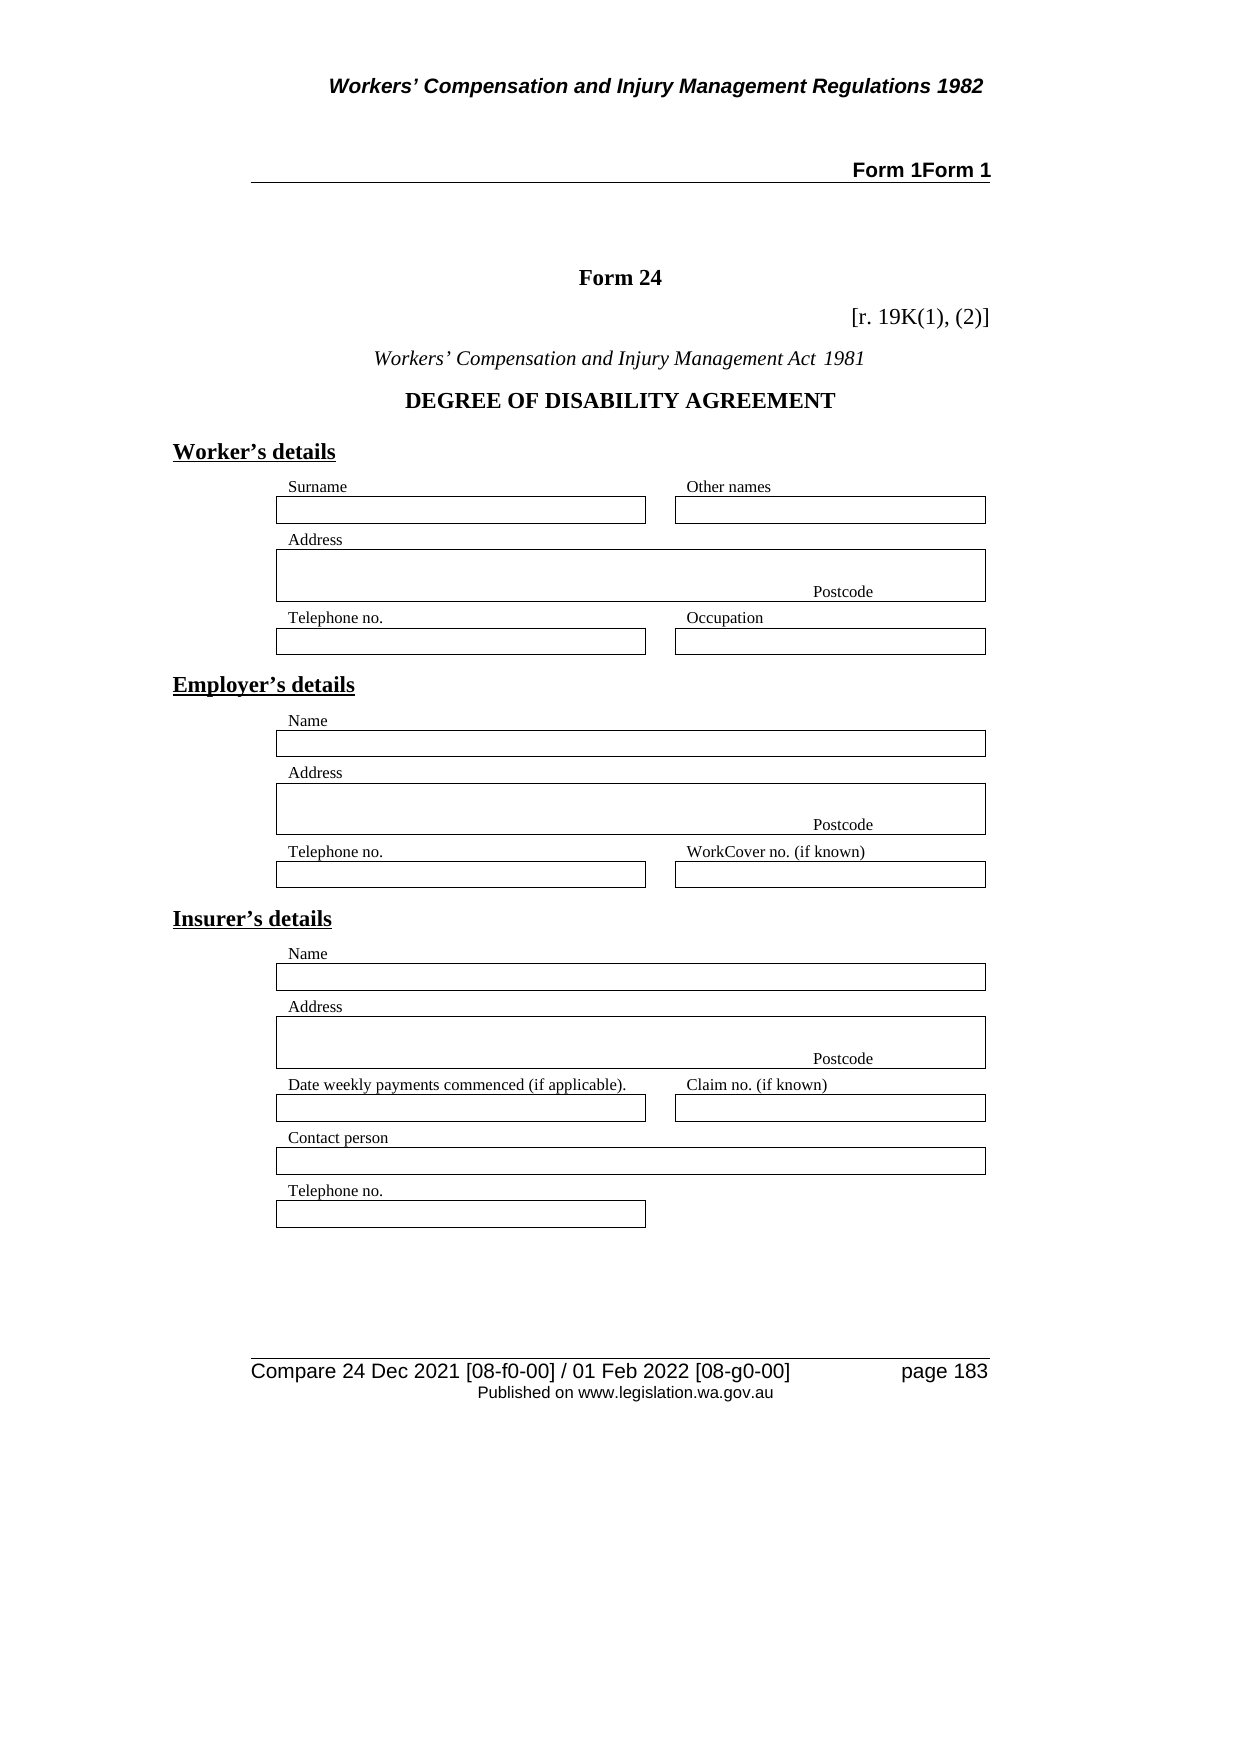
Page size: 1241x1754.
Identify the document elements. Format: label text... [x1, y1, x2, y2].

text Worker’s details [172, 438, 990, 464]
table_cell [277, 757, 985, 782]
subtitle DEGREE OF DISABILITY AGREEMENT [251, 387, 990, 413]
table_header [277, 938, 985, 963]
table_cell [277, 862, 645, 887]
text Insurer’s details [172, 905, 990, 931]
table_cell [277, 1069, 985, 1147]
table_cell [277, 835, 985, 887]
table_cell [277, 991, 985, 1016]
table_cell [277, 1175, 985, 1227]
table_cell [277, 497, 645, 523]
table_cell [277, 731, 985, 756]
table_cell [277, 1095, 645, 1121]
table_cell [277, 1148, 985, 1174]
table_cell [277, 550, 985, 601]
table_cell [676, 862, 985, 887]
text Employer’s details [172, 672, 990, 698]
text [r. 19K(1), (2)] [251, 303, 990, 329]
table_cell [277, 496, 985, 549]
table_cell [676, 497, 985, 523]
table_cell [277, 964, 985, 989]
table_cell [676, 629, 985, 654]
subtitle Form 24 [251, 264, 990, 291]
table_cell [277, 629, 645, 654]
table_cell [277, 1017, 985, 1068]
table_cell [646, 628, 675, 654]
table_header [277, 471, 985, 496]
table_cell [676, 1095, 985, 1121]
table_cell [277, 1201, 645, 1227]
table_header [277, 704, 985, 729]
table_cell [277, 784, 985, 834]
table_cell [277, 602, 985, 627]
subtitle Workers’ Compensation and Injury Management Act 1981 [251, 346, 990, 370]
